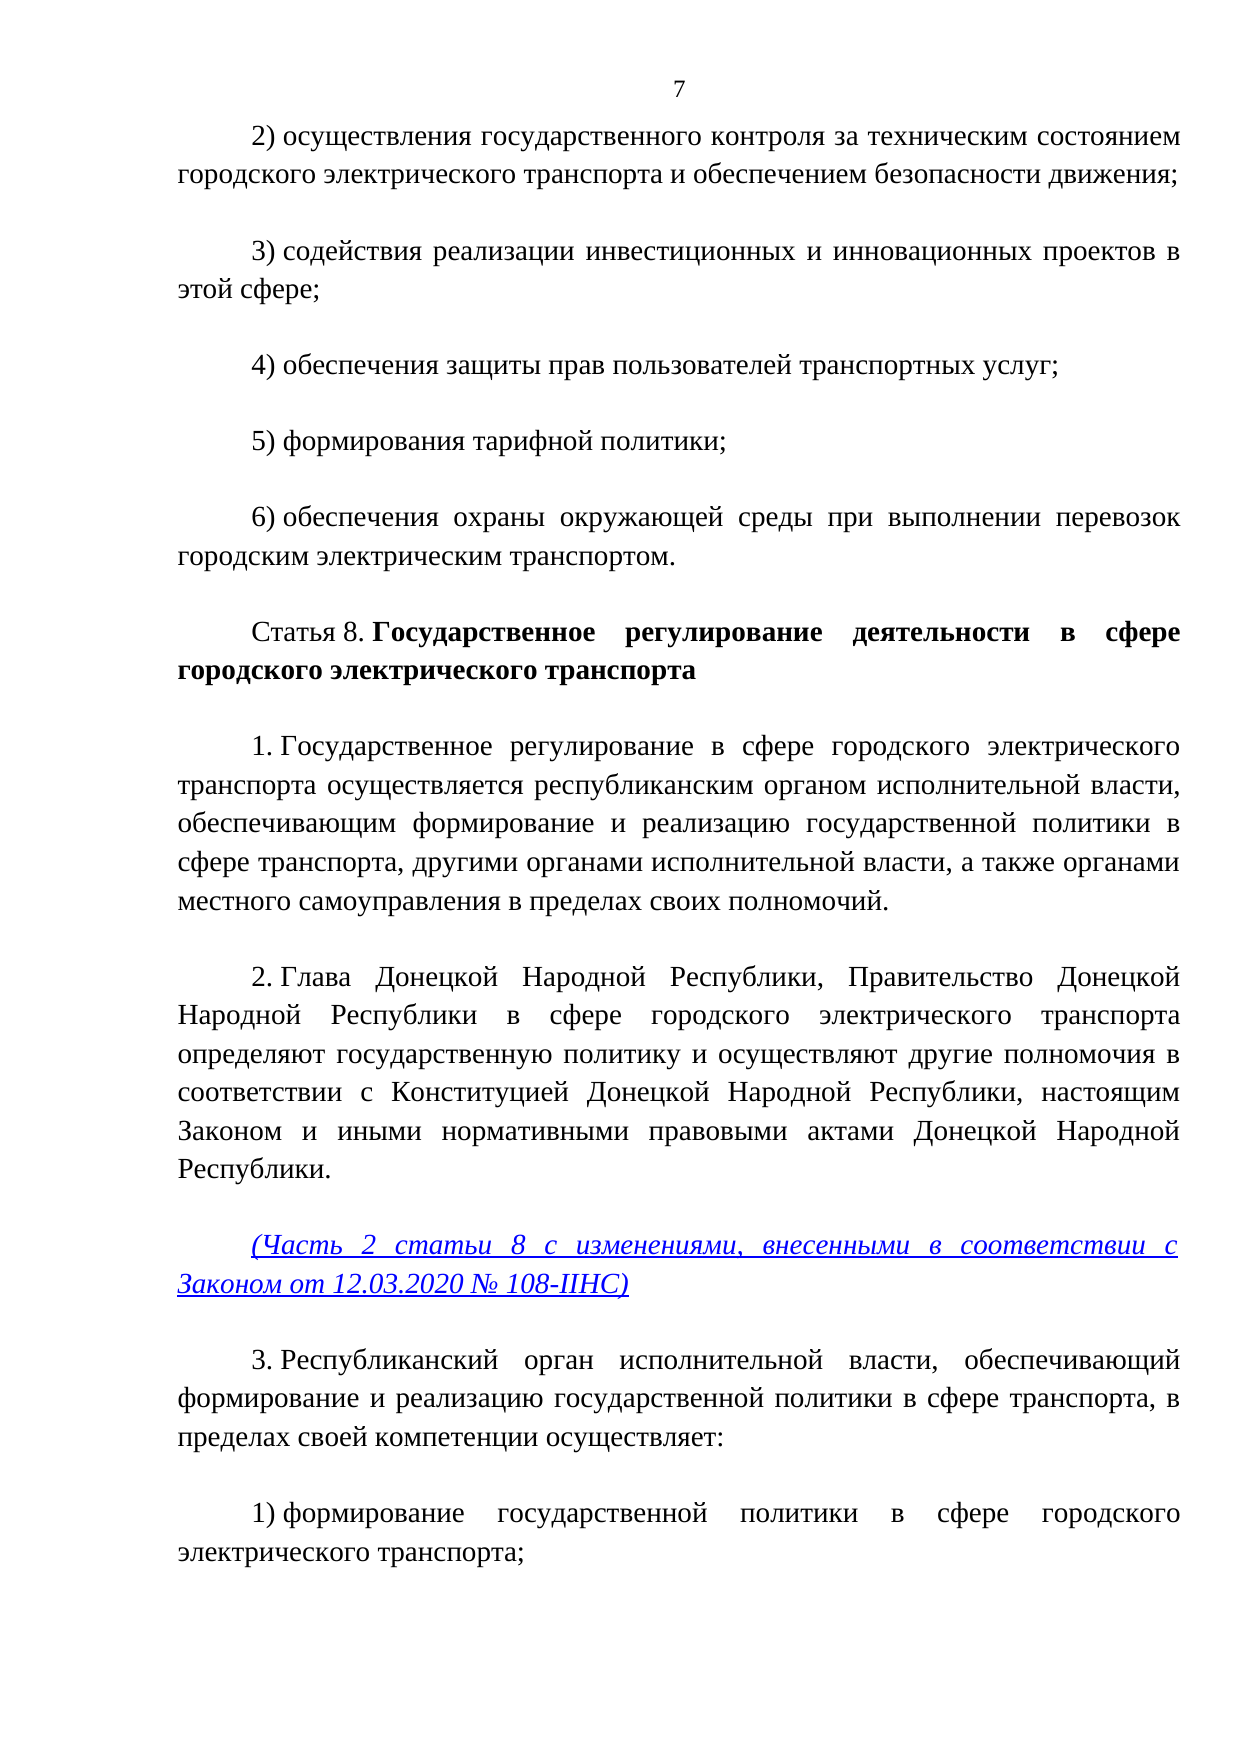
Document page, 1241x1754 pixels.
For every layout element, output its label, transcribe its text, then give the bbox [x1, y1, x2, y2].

text 3. Республиканский орган исполнительной власти, обеспечивающий формирование и реализацию государственной политики в сфере транспорта, в пределах своей компетенции осуществляет: [177, 1342, 1181, 1453]
text 1. Государственное регулирование в сфере городского электрического транспорта осуществляется республиканским органом исполнительной власти, обеспечивающим формирование и реализацию государственной политики в сфере транспорта, другими органами исполнительной власти, а также органами местного самоуправления в пределах своих полномочий. [177, 728, 1181, 916]
text 6) обеспечения охраны окружающей среды при выполнении перевозок городским электрическим транспортом. [177, 499, 1181, 571]
text 4) обеспечения защиты прав пользователей транспортных услуг; [177, 347, 1181, 381]
text (Часть 2 статьи 8 с изменениями, внесенными в соответствии с Законом от 12.03.2020 № 108-IIНС) [177, 1227, 1181, 1299]
text 3) содействия реализации инвестиционных и инновационных проектов в этой сфере; [177, 233, 1181, 305]
text 1) формирование государственной политики в сфере городского электрического транспорта; [177, 1495, 1181, 1567]
text 2. Глава Донецкой Народной Республики, Правительство Донецкой Народной Республики в сфере городского электрического транспорта определяют государственную политику и осуществляют другие полномочия в соответствии с Конституцией Донецкой Народной Республики, настоящим Законом и иными нормативными правовыми актами Донецкой Народной Республики. [177, 959, 1181, 1185]
text 5) формирования тарифной политики; [177, 423, 1181, 457]
text Статья 8. Государственное регулирование деятельности в сфере городского электрического транспорта [177, 614, 1181, 686]
text 2) осуществления государственного контроля за техническим состоянием городского электрического транспорта и обеспечением безопасности движения; [177, 118, 1181, 190]
